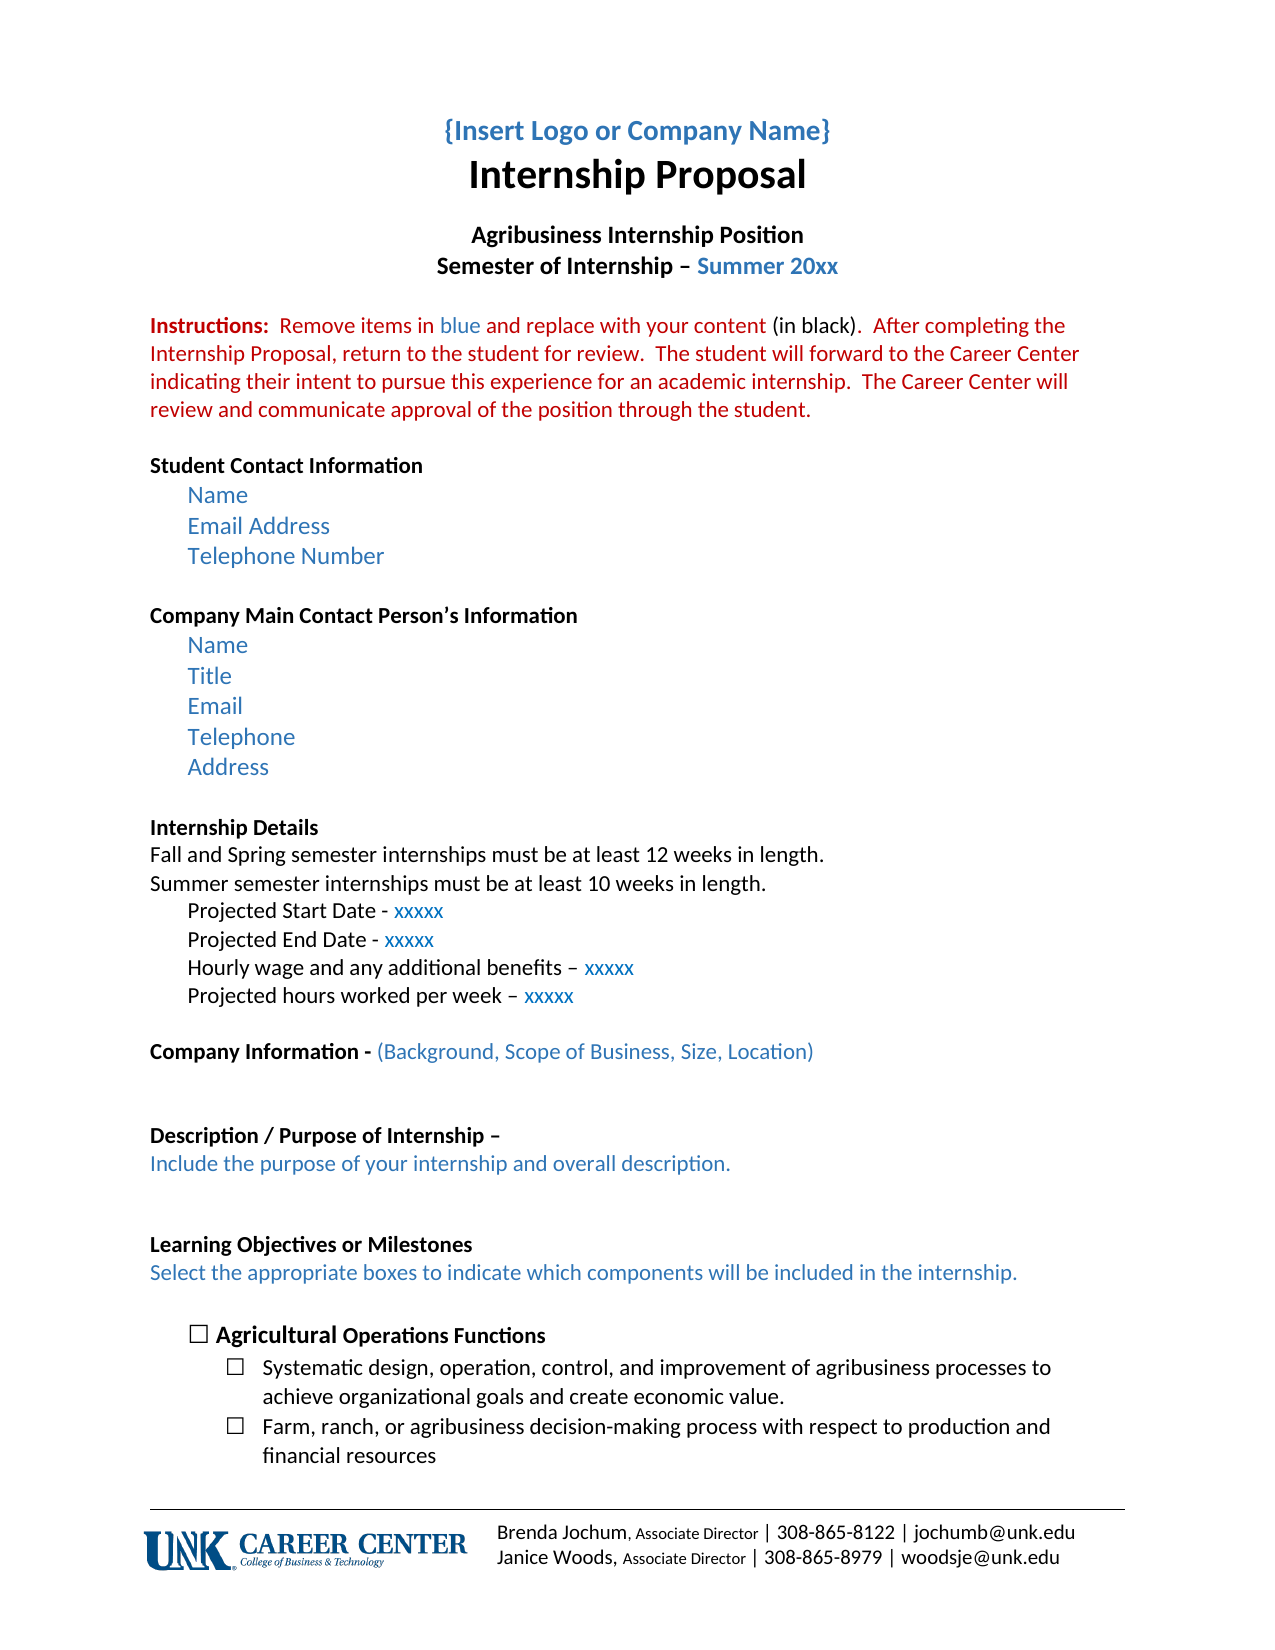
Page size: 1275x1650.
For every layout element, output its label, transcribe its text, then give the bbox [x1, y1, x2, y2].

text Company Information - (Background, Scope of Business, Size, Location) [150, 1037, 1125, 1065]
picture [117, 1520, 488, 1580]
text Projected Start Date - xxxxx [150, 897, 1125, 925]
text Description / Purpose of Internship – [150, 1121, 1125, 1149]
text Name Email Address [187, 479, 1125, 540]
text Farm, ranch, or agribusiness decision-making process with respect to production and financial resources [225, 1410, 1125, 1469]
text Semester of Internship – Summer 20xx [150, 250, 1125, 281]
text Select the appropriate boxes to indicate which components will be included in the internship. [150, 1258, 1125, 1286]
text Hourly wage and any additional benefits – xxxxx [150, 953, 1125, 981]
text Systematic design, operation, control, and improvement of agribusiness processes to achieve organizational goals and create economic value. [225, 1351, 1125, 1410]
text Title [150, 660, 1125, 691]
text Name [150, 629, 1125, 660]
text Include the purpose of your internship and overall description. [150, 1149, 1125, 1177]
text Company Main Contact Person’s Information [150, 601, 1125, 629]
text Learning Objectives or Milestones [150, 1230, 1125, 1258]
text Internship Proposal [150, 148, 1125, 199]
text Agribusiness Internship Position [150, 220, 1125, 250]
text Projected hours worked per week – xxxxx [150, 981, 1125, 1009]
text Summer semester internships must be at least 10 weeks in length. [150, 869, 1125, 897]
text Email [150, 691, 1125, 721]
text Address [150, 752, 1125, 782]
text {Insert Logo or Company Name} [150, 112, 1125, 148]
text Projected End Date - xxxxx [150, 925, 1125, 953]
text Telephone [150, 721, 1125, 752]
text Student Contact Information [150, 451, 1125, 479]
text Internship Details [150, 813, 1125, 841]
text Fall and Spring semester internships must be at least 12 weeks in length. [150, 841, 1125, 869]
text Instructions: Remove items in blue and replace with your content (in black). After completing the Internship Proposal, return to the student for review. The student will forward to the Career Center indicating their intent to pursue this experience for an academic internship. The Career Center will review and communicate approval of the position through the student. [150, 311, 1125, 423]
text Telephone Number [187, 540, 1125, 571]
text Agricultural Operations Functions [187, 1316, 1125, 1351]
